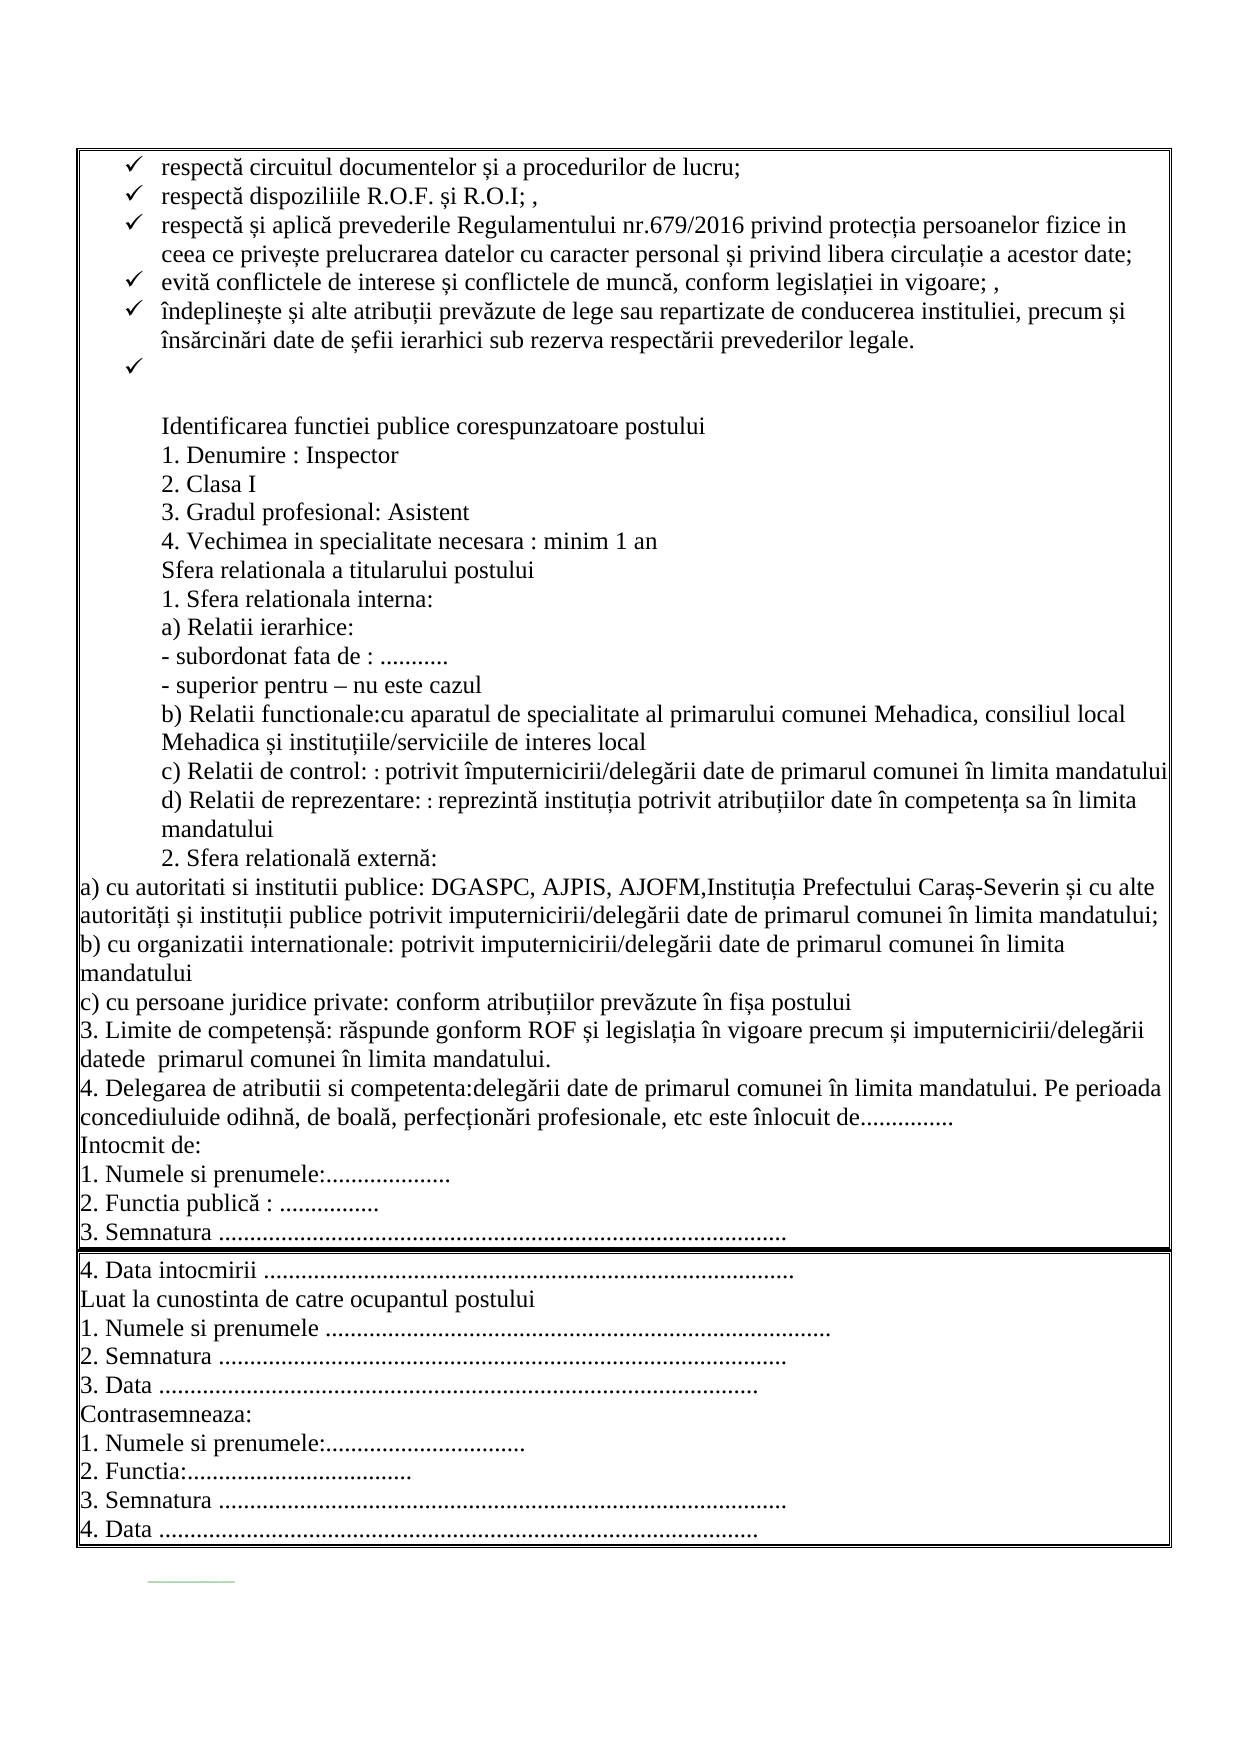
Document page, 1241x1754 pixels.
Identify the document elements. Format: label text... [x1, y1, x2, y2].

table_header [80, 151, 1169, 1247]
text ____________ [148, 1571, 1093, 1595]
table_header 4. Data intocmirii ..................................................................................... Luat la cunostinta de catre ocupantul postului 1. Numele si prenumele ................................................................................. 2. Semnatura ........................................................................................... 3. Data ................................................................................................ Contrasemneaza: 1. Numele si prenumele:................................ 2. Functia:.................................... 3. Semnatura ........................................................................................... 4. Data ................................................................................................ [80, 1254, 1169, 1544]
